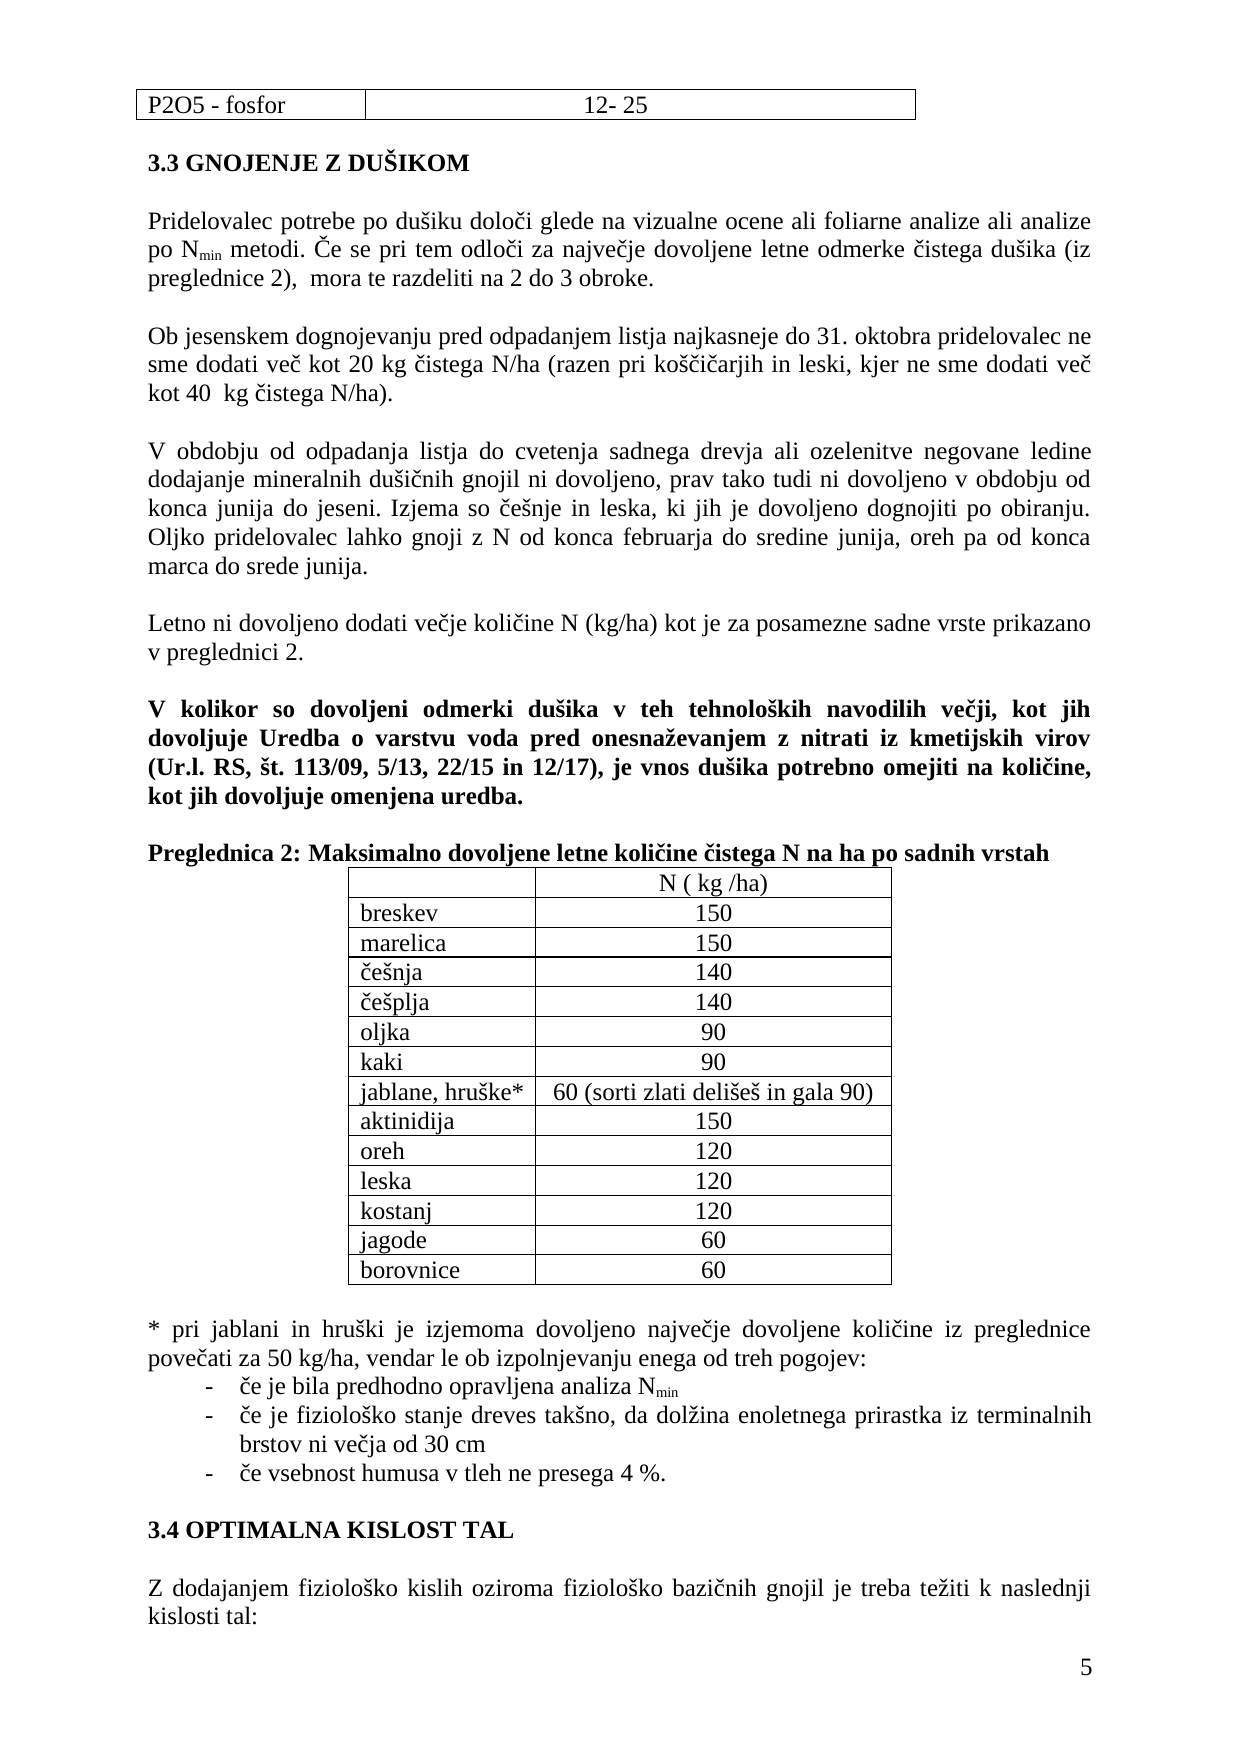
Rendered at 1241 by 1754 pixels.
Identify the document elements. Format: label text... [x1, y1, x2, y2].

table_cell 150 [536, 928, 891, 956]
text V obdobju od odpadanja listja do cvetenja sadnega drevja ali ozelenitve negovane ledine dodajanje mineralnih dušičnih gnojil ni dovoljeno, prav tako tudi ni dovoljeno v obdobju od konca junija do jeseni. Izjema so češnje in leska, ki jih je dovoljeno dognojiti po obiranju. Oljko pridelovalec lahko gnoji z N od konca februarja do sredine junija, oreh pa od konca marca do srede junija. [148, 436, 1092, 579]
list če je bila predhodno opravljena analiza Nmin [205, 1371, 1092, 1400]
list če vsebnost humusa v tleh ne presega 4 %. [205, 1458, 1092, 1486]
table_cell 140 [536, 987, 891, 1016]
table_cell češplja [349, 987, 535, 1016]
table_cell leska [349, 1166, 535, 1195]
table_cell oreh [349, 1136, 535, 1165]
table_cell 140 [536, 958, 891, 986]
table_cell borovnice [349, 1255, 535, 1284]
text Pridelovalec potrebe po dušiku določi glede na vizualne ocene ali foliarne analize ali analize po Nmin metodi. Če se pri tem odloči za največje dovoljene letne odmerke čistega dušika (iz preglednice 2), mora te razdeliti na 2 do 3 obroke. [148, 206, 1092, 292]
table_cell marelica [349, 928, 535, 956]
table_cell kostanj [349, 1196, 535, 1224]
table_header [349, 868, 535, 897]
table_cell 150 [536, 898, 891, 927]
text Z dodajanjem fiziološko kislih oziroma fiziološko bazičnih gnojil je treba težiti k naslednji kislosti tal: [148, 1573, 1092, 1630]
table_cell P2O5 - fosfor [137, 90, 365, 118]
table_cell kaki [349, 1047, 535, 1076]
table_cell breskev [349, 898, 535, 927]
table_cell 90 [536, 1017, 891, 1046]
table_cell 60 (sorti zlati delišeš in gala 90) [536, 1077, 891, 1105]
table_cell 120 [536, 1166, 891, 1195]
table_cell 120 [536, 1196, 891, 1224]
table_cell 12- 25 [366, 90, 915, 118]
list če je fiziološko stanje dreves takšno, da dolžina enoletnega prirastka iz terminalnih brstov ni večja od 30 cm [205, 1400, 1092, 1458]
text Ob jesenskem dognojevanju pred odpadanjem listja najkasneje do 31. oktobra pridelovalec ne sme dodati več kot 20 kg čistega N/ha (razen pri koščičarjih in leski, kjer ne sme dodati več kot 40 kg čistega N/ha). [148, 321, 1092, 407]
table_cell 150 [536, 1106, 891, 1135]
table_cell češnja [349, 958, 535, 986]
subtitle OPTIMALNA KISLOST TAL [148, 1515, 1092, 1544]
subtitle GNOJENJE Z DUŠIKOM [148, 148, 1092, 177]
text * pri jablani in hruški je izjemoma dovoljeno največje dovoljene količine iz preglednice povečati za 50 kg/ha, vendar le ob izpolnjevanju enega od treh pogojev: [148, 1314, 1092, 1371]
table_cell 120 [536, 1136, 891, 1165]
table_cell oljka [349, 1017, 535, 1046]
table_cell jablane, hruške* [349, 1077, 535, 1105]
list V kolikor so dovoljeni odmerki dušika v teh tehnoloških navodilih večji, kot jih dovoljuje Uredba o varstvu voda pred onesnaževanjem z nitrati iz kmetijskih virov (Ur.l. RS, št. 113/09, 5/13, 22/15 in 12/17), je vnos dušika potrebno omejiti na količine, kot jih dovoljuje omenjena uredba. [148, 694, 1092, 809]
table_cell 90 [536, 1047, 891, 1076]
table_cell jagode [349, 1226, 535, 1254]
text Letno ni dovoljeno dodati večje količine N (kg/ha) kot je za posamezne sadne vrste prikazano v preglednici 2. [148, 608, 1092, 666]
table_cell 60 [536, 1226, 891, 1254]
table_cell 60 [536, 1255, 891, 1284]
text Maksimalno dovoljene letne količine čistega N na ha po sadnih vrstah [148, 838, 1092, 867]
table_header N ( kg /ha) [536, 868, 891, 897]
table_cell aktinidija [349, 1106, 535, 1135]
